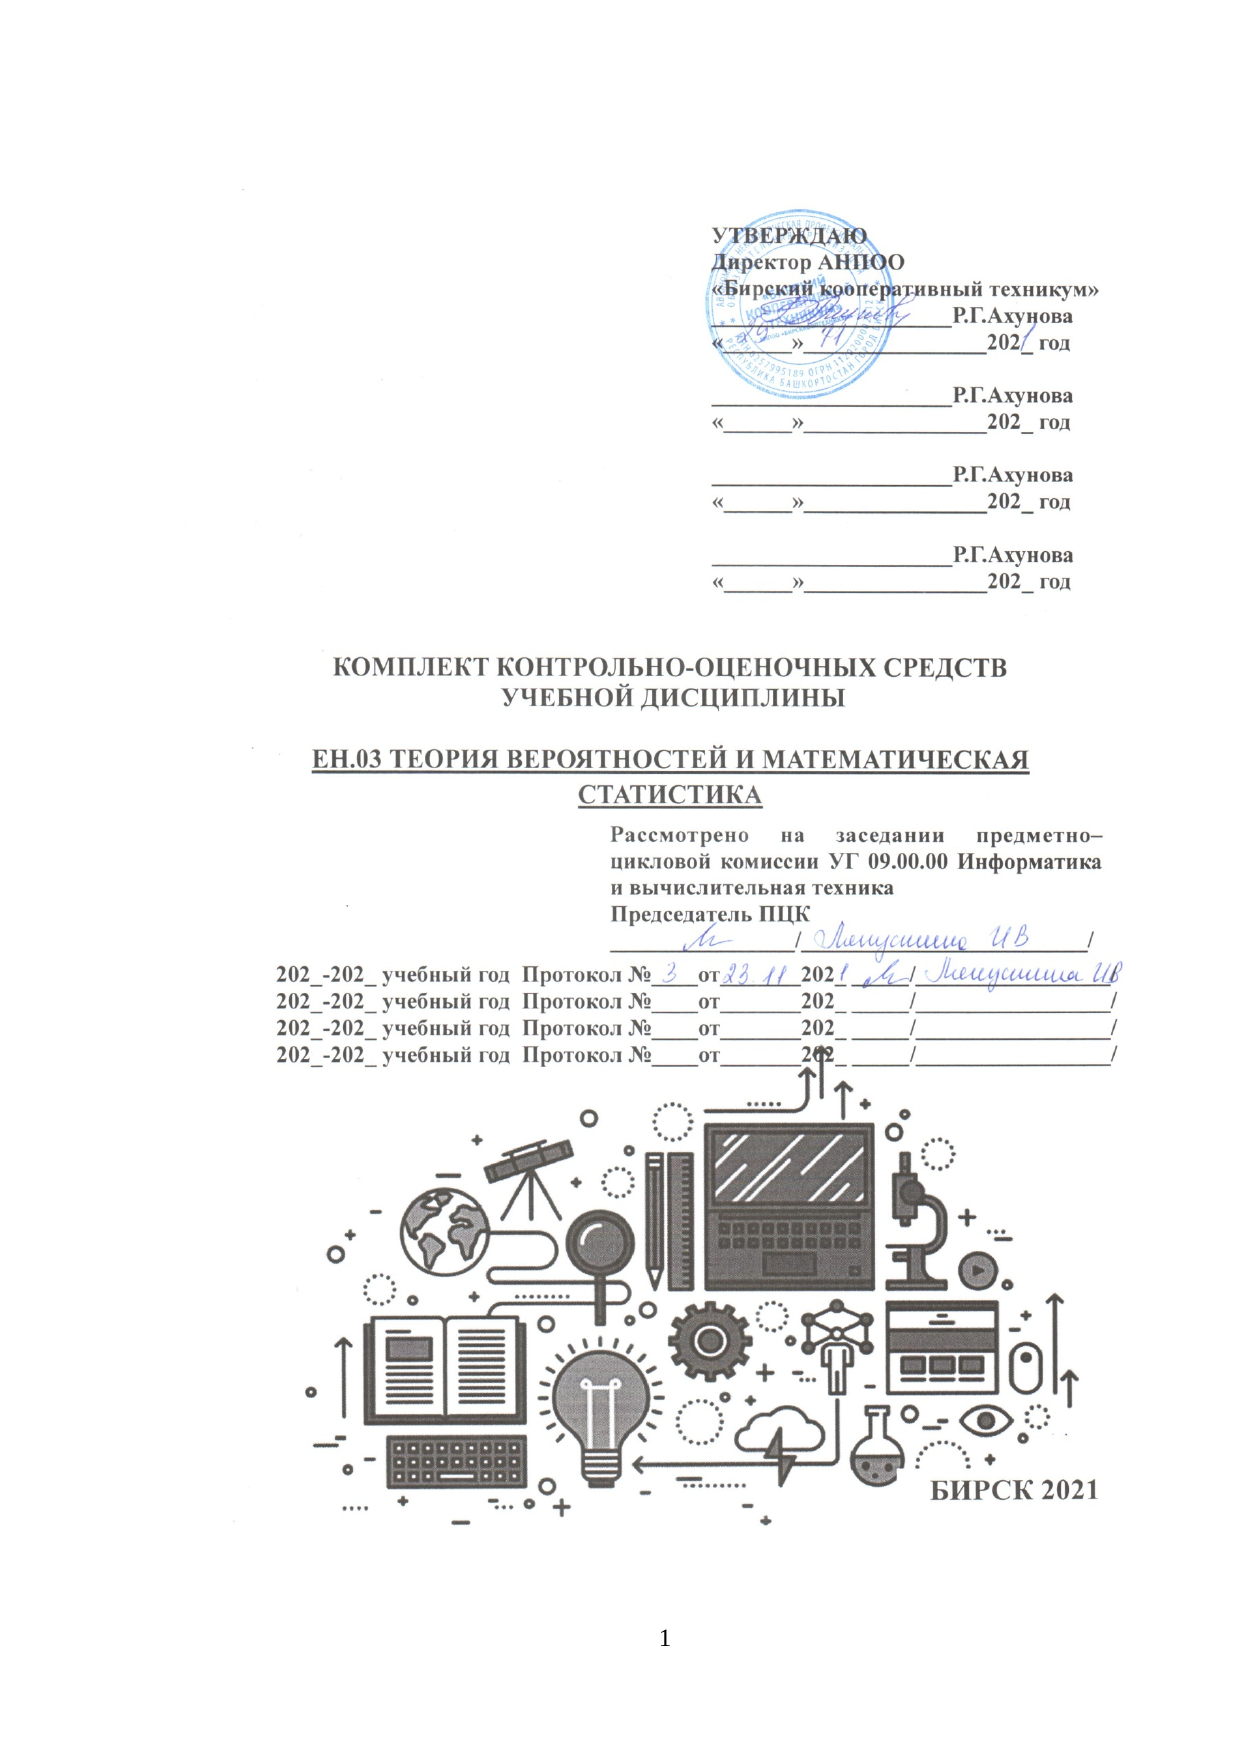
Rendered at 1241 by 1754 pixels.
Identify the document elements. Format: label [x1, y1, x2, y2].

picture [166, 166, 1173, 1621]
